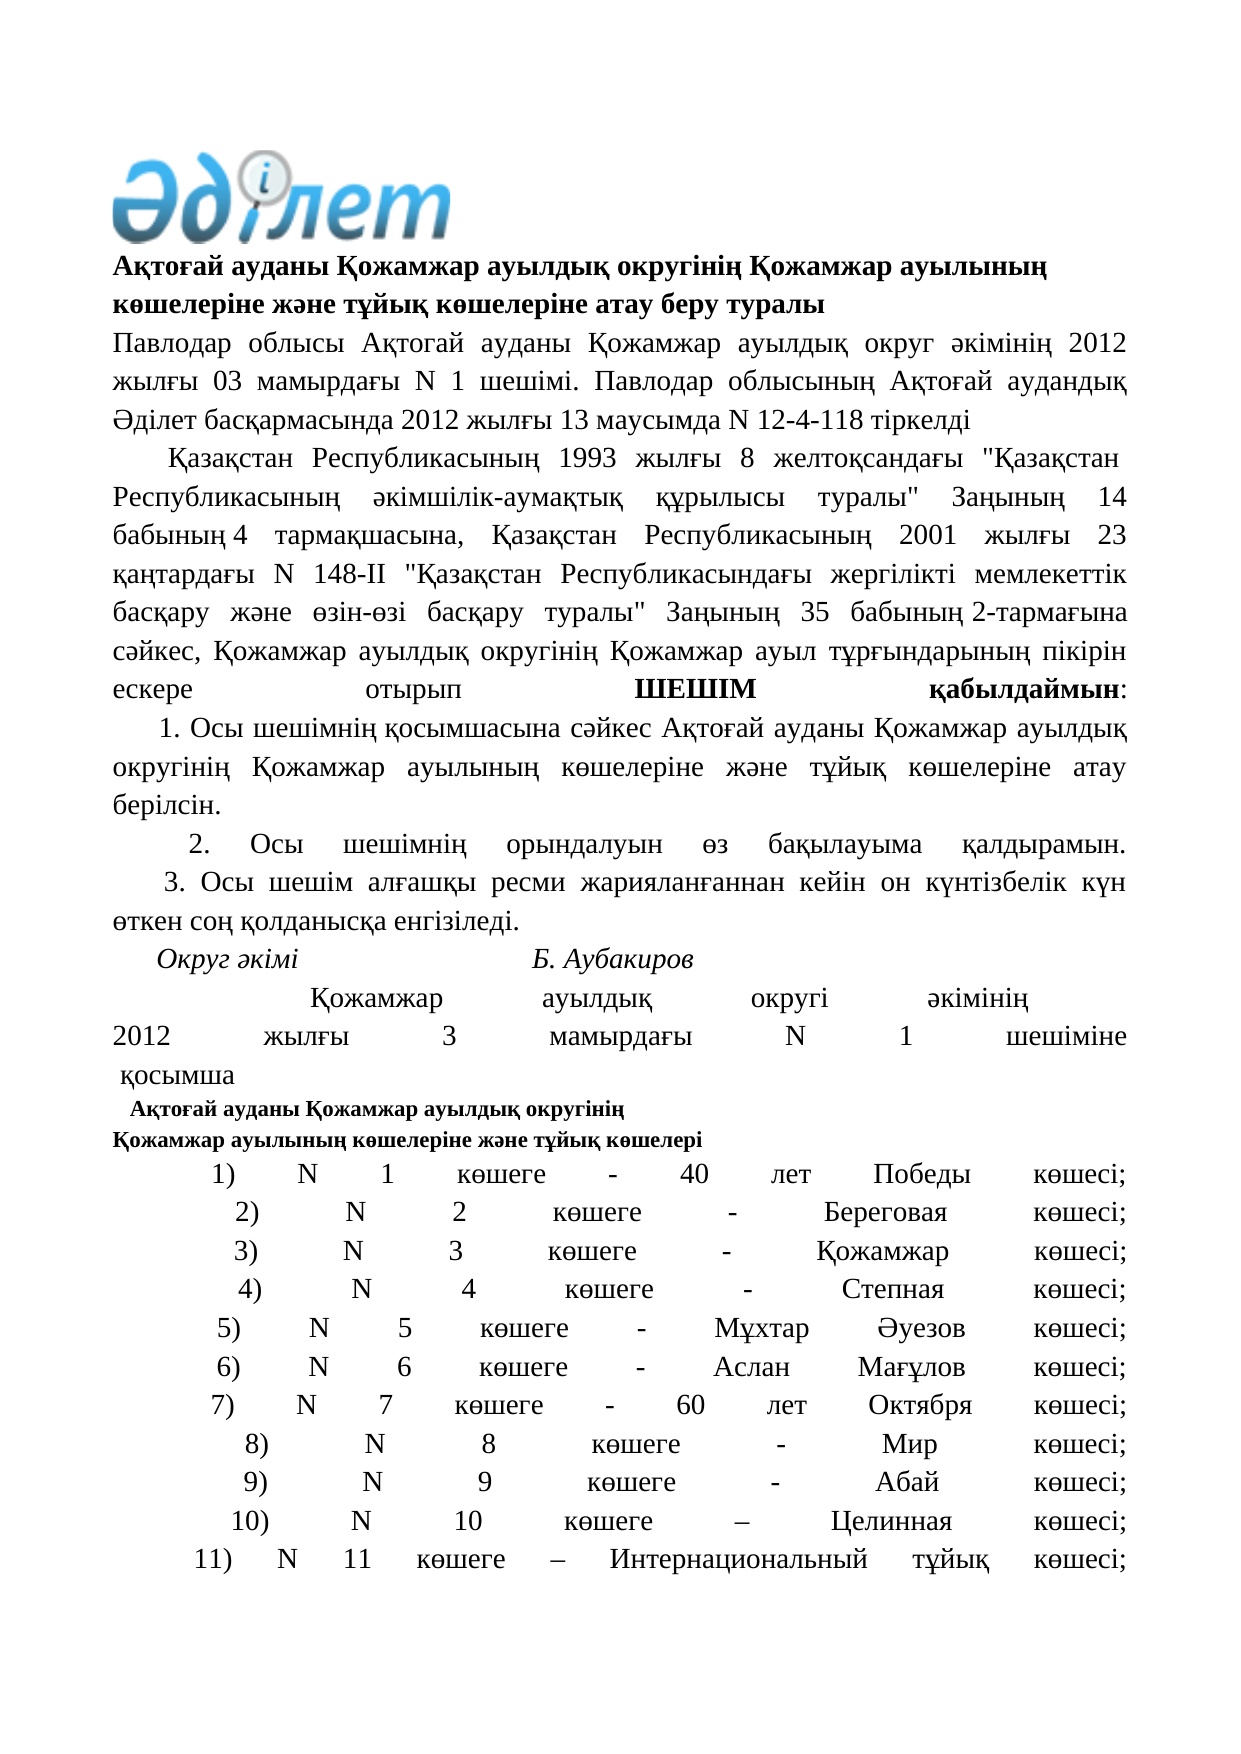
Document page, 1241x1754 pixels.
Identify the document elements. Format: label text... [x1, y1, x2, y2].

text Ақтоғай ауданы Қожамжар ауылдық округінің Қожамжар ауылының көшелеріне және тұйық көшелеріне атау беру туралы [112, 248, 1128, 320]
text Округ әкімі Б. Аубакиров [112, 941, 1128, 975]
text Павлодар облысы Ақтогай ауданы Қожамжар ауылдық округ әкімінің 2012 жылғы 03 мамырдағы N 1 шешімі. Павлодар облысының Ақтоғай аудандық Әділет басқармасында 2012 жылғы 13 маусымда N 12-4-118 тіркелді [112, 325, 1128, 435]
text Ақтоғай ауданы Қожамжар ауылдық округінің Қожамжар ауылының көшелеріне және тұйық көшелері [112, 1096, 1128, 1152]
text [112, 1156, 1128, 1575]
text Қожамжар ауылдық округі әкімінің 2012 жылғы 3 мамырдағы N 1 шешіміне қосымша [112, 980, 1128, 1091]
picture [112, 150, 451, 244]
text Қазақстан Республикасының 1993 жылғы 8 желтоқсандағы "Қазақстан Республикасының әкімшілік-аумақтық құрылысы туралы" Заңының 14 бабының 4 тармақшасына, Қазақстан Республикасының 2001 жылғы 23 қаңтардағы N 148-II "Қазақстан Республикасындағы жергілікті мемлекеттік басқару және өзін-өзі басқару туралы" Заңының 35 бабының 2-тармағына сәйкес, Қожамжар ауылдық округінің Қожамжар ауыл тұрғындарының пікірін ескере отырып ШЕШІМ қабылдаймын: 1. Осы шешімнің қосымшасына сәйкес Ақтоғай ауданы Қожамжар ауылдық округінің Қожамжар ауылының көшелеріне және тұйық көшелеріне атау берілсін. 2. Осы шешімнің орындалуын өз бақылауыма қалдырамын. 3. Осы шешім алғашқы ресми жарияланғаннан кейін он күнтізбелік күн өткен соң қолданысқа енгізіледі. [112, 440, 1128, 936]
